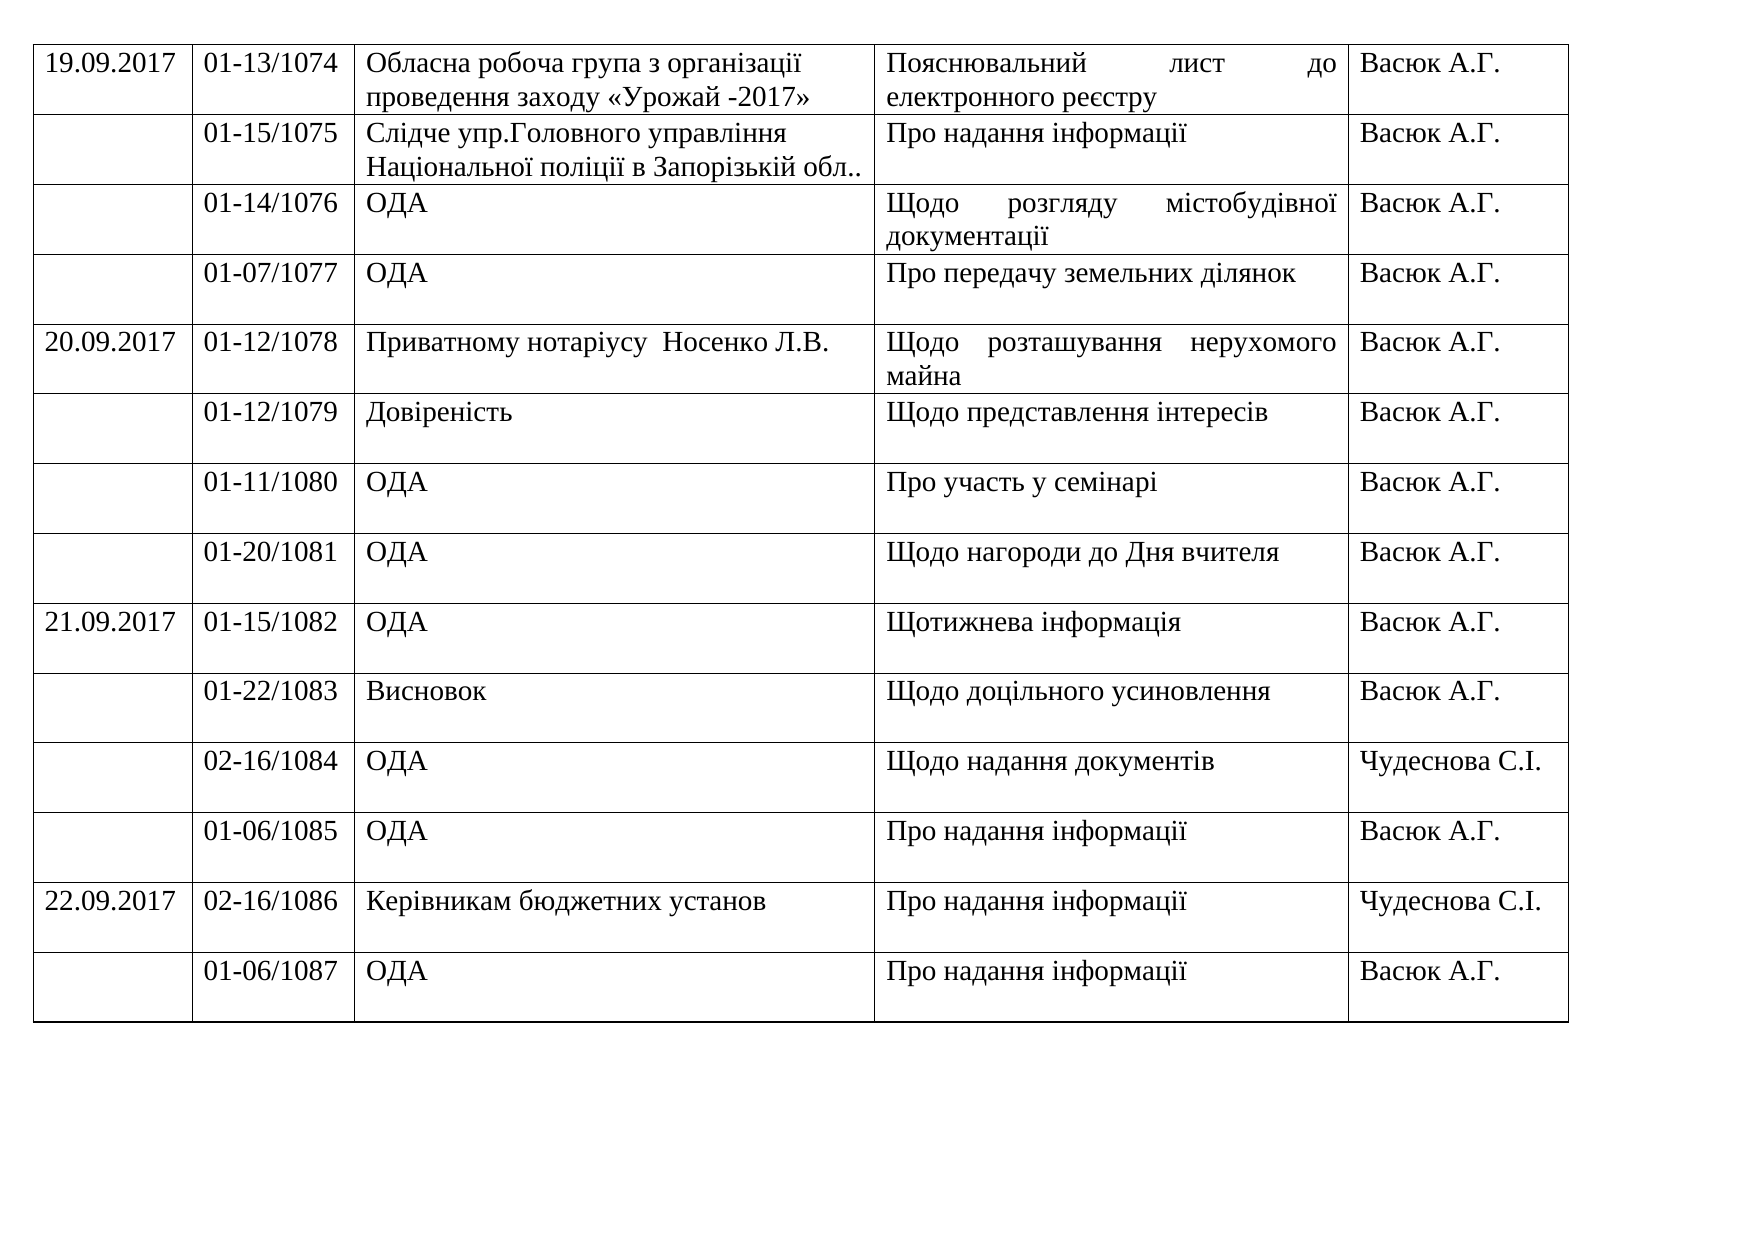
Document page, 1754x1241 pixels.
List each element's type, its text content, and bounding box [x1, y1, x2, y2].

table_cell Про надання інформації [875, 953, 1348, 1021]
table_cell Про передачу земельних ділянок [875, 255, 1348, 323]
table_cell Про надання інформації [875, 883, 1348, 952]
table_cell [34, 464, 192, 533]
table_cell ОДА [355, 743, 874, 812]
table_cell 20.09.2017 [34, 325, 192, 393]
table_cell [34, 813, 192, 882]
table_cell Обласна робоча група з організації проведення заходу «Урожай -2017» [355, 45, 874, 114]
table_cell Васюк А.Г. [1349, 325, 1568, 393]
table_cell Про надання інформації [875, 115, 1348, 184]
table_cell 02-16/1084 [193, 743, 354, 812]
table_cell [34, 115, 192, 184]
table_cell Васюк А.Г. [1349, 534, 1568, 603]
table_cell Васюк А.Г. [1349, 953, 1568, 1021]
table_cell ОДА [355, 255, 874, 323]
table_cell 01-06/1087 [193, 953, 354, 1021]
table_cell Васюк А.Г. [1349, 464, 1568, 533]
table_cell Щодо представлення інтересів [875, 394, 1348, 463]
table_cell 01-06/1085 [193, 813, 354, 882]
table_cell [34, 674, 192, 742]
table_cell Васюк А.Г. [1349, 674, 1568, 742]
table_cell 19.09.2017 [34, 45, 192, 114]
table_cell Васюк А.Г. [1349, 604, 1568, 672]
table_cell ОДА [355, 604, 874, 672]
table_cell 01-07/1077 [193, 255, 354, 323]
table_cell Щотижнева інформація [875, 604, 1348, 672]
table_cell Васюк А.Г. [1349, 185, 1568, 254]
table_cell [34, 394, 192, 463]
table_cell 01-13/1074 [193, 45, 354, 114]
table_cell [34, 534, 192, 603]
table_cell 01-11/1080 [193, 464, 354, 533]
table_cell 01-15/1075 [193, 115, 354, 184]
table_cell Васюк А.Г. [1349, 255, 1568, 323]
table_cell 01-14/1076 [193, 185, 354, 254]
table_cell [34, 743, 192, 812]
table_cell ОДА [355, 953, 874, 1021]
table_cell Щодо розташування нерухомого майна [875, 325, 1348, 393]
table_cell Васюк А.Г. [1349, 813, 1568, 882]
table_cell ОДА [355, 464, 874, 533]
table_cell ОДА [355, 185, 874, 254]
table_cell Пояснювальний лист до електронного реєстру [875, 45, 1348, 114]
table_cell Щодо нагороди до Дня вчителя [875, 534, 1348, 603]
table_cell Про надання інформації [875, 813, 1348, 882]
table_cell Щодо надання документів [875, 743, 1348, 812]
table_cell 01-12/1079 [193, 394, 354, 463]
table_cell [34, 255, 192, 323]
table_cell Про участь у семінарі [875, 464, 1348, 533]
table_cell ОДА [355, 813, 874, 882]
table_cell 02-16/1086 [193, 883, 354, 952]
table_cell Васюк А.Г. [1349, 45, 1568, 114]
table_cell 01-12/1078 [193, 325, 354, 393]
table_cell 22.09.2017 [34, 883, 192, 952]
table_cell 01-20/1081 [193, 534, 354, 603]
table_cell Щодо розгляду містобудівної документації [875, 185, 1348, 254]
table_cell Висновок [355, 674, 874, 742]
table_cell Щодо доцільного усиновлення [875, 674, 1348, 742]
table_cell Чудеснова С.І. [1349, 883, 1568, 952]
table_cell Васюк А.Г. [1349, 394, 1568, 463]
table_cell Довіреність [355, 394, 874, 463]
table_cell 01-15/1082 [193, 604, 354, 672]
table_cell 21.09.2017 [34, 604, 192, 672]
table_cell Керівникам бюджетних установ [355, 883, 874, 952]
table_cell ОДА [355, 534, 874, 603]
table_cell [34, 185, 192, 254]
table_cell Чудеснова С.І. [1349, 743, 1568, 812]
table_cell Слідче упр.Головного управління Національної поліції в Запорізькій обл.. [355, 115, 874, 184]
table_cell [34, 953, 192, 1021]
table_cell 01-22/1083 [193, 674, 354, 742]
table_cell Васюк А.Г. [1349, 115, 1568, 184]
table_cell Приватному нотаріусу Носенко Л.В. [355, 325, 874, 393]
